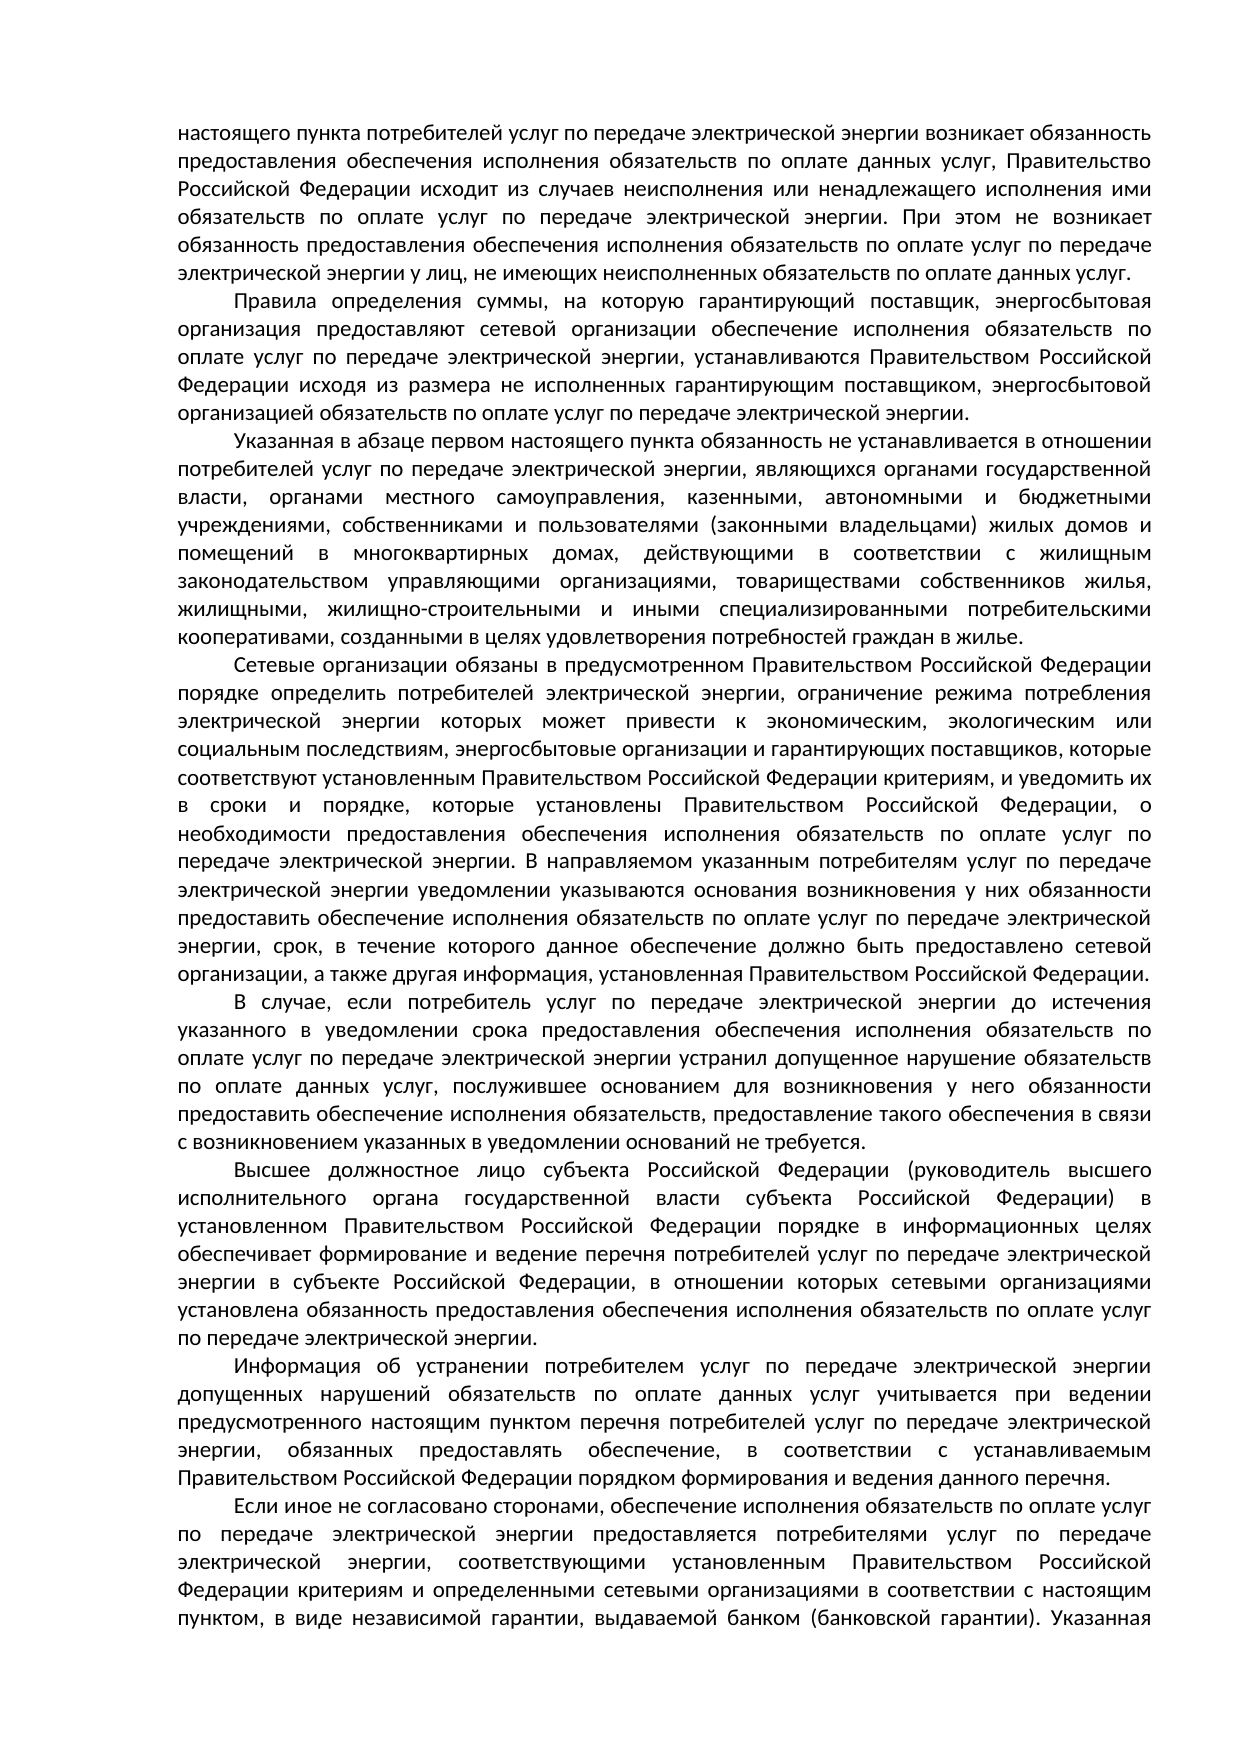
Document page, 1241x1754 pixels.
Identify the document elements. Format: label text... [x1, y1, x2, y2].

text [177, 118, 1152, 286]
text Указанная в абзаце первом настоящего пункта обязанность не устанавливается в отношении потребителей услуг по передаче электрической энергии, являющихся органами государственной власти, органами местного самоуправления, казенными, автономными и бюджетными учреждениями, собственниками и пользователями (законными владельцами) жилых домов и помещений в многоквартирных домах, действующими в соответствии с жилищным законодательством управляющими организациями, товариществами собственников жилья, жилищными, жилищно-строительными и иными специализированными потребительскими кооперативами, созданными в целях удовлетворения потребностей граждан в жилье. [177, 426, 1152, 651]
text Информация об устранении потребителем услуг по передаче электрической энергии допущенных нарушений обязательств по оплате данных услуг учитывается при ведении предусмотренного настоящим пунктом перечня потребителей услуг по передаче электрической энергии, обязанных предоставлять обеспечение, в соответствии с устанавливаемым Правительством Российской Федерации порядком формирования и ведения данного перечня. [177, 1351, 1152, 1491]
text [177, 1491, 1152, 1631]
text Сетевые организации обязаны в предусмотренном Правительством Российской Федерации порядке определить потребителей электрической энергии, ограничение режима потребления электрической энергии которых может привести к экономическим, экологическим или социальным последствиям, энергосбытовые организации и гарантирующих поставщиков, которые соответствуют установленным Правительством Российской Федерации критериям, и уведомить их в сроки и порядке, которые установлены Правительством Российской Федерации, о необходимости предоставления обеспечения исполнения обязательств по оплате услуг по передаче электрической энергии. В направляемом указанным потребителям услуг по передаче электрической энергии уведомлении указываются основания возникновения у них обязанности предоставить обеспечение исполнения обязательств по оплате услуг по передаче электрической энергии, срок, в течение которого данное обеспечение должно быть предоставлено сетевой организации, а также другая информация, установленная Правительством Российской Федерации. [177, 651, 1152, 987]
text Правила определения суммы, на которую гарантирующий поставщик, энергосбытовая организация предоставляют сетевой организации обеспечение исполнения обязательств по оплате услуг по передаче электрической энергии, устанавливаются Правительством Российской Федерации исходя из размера не исполненных гарантирующим поставщиком, энергосбытовой организацией обязательств по оплате услуг по передаче электрической энергии. [177, 286, 1152, 426]
text Высшее должностное лицо субъекта Российской Федерации (руководитель высшего исполнительного органа государственной власти субъекта Российской Федерации) в установленном Правительством Российской Федерации порядке в информационных целях обеспечивает формирование и ведение перечня потребителей услуг по передаче электрической энергии в субъекте Российской Федерации, в отношении которых сетевыми организациями установлена обязанность предоставления обеспечения исполнения обязательств по оплате услуг по передаче электрической энергии. [177, 1155, 1152, 1351]
text В случае, если потребитель услуг по передаче электрической энергии до истечения указанного в уведомлении срока предоставления обеспечения исполнения обязательств по оплате услуг по передаче электрической энергии устранил допущенное нарушение обязательств по оплате данных услуг, послужившее основанием для возникновения у него обязанности предоставить обеспечение исполнения обязательств, предоставление такого обеспечения в связи с возникновением указанных в уведомлении оснований не требуется. [177, 987, 1152, 1155]
